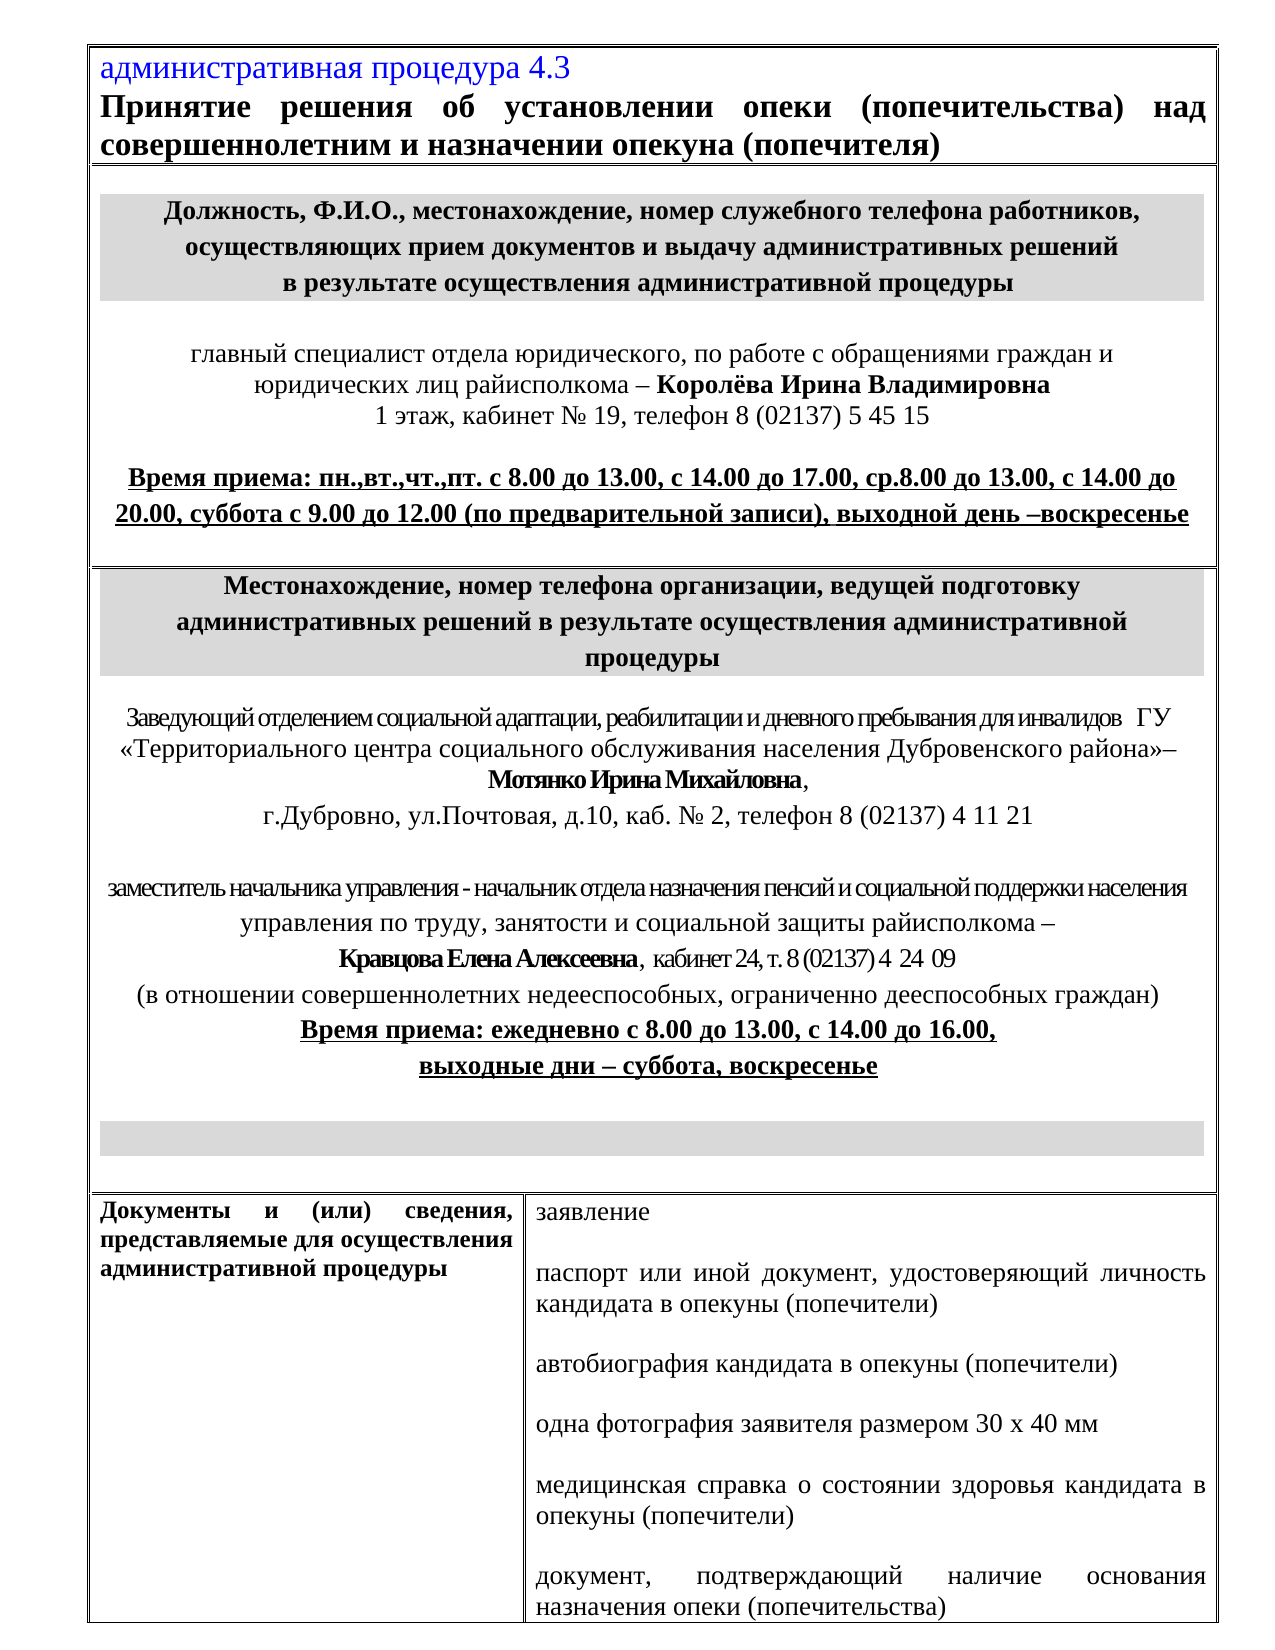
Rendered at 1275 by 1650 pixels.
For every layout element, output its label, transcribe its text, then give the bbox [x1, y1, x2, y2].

table_cell [90, 163, 1216, 566]
table_header [1218, 44, 1275, 162]
table_header административная процедура 4.3 Принятие решения об установлении опеки (попечительства) над совершеннолетним и назначении опекуна (попечителя) [89, 45, 1218, 162]
table_cell Документы и (или) сведения, представляемые для осуществления административной процедуры [89, 1192, 524, 1622]
table_cell [89, 566, 1218, 1192]
table_cell заявление паспорт или иной документ, удостоверяющий личность кандидата в опекуны (попечители) автобиография кандидата в опекуны (попечители) одна фотография заявителя размером 30 х 40 мм медицинская справка о состоянии здоровья кандидата в опекуны (попечители) документ, подтверждающий наличие основания назначения опеки (попечительства) [526, 1195, 1216, 1622]
